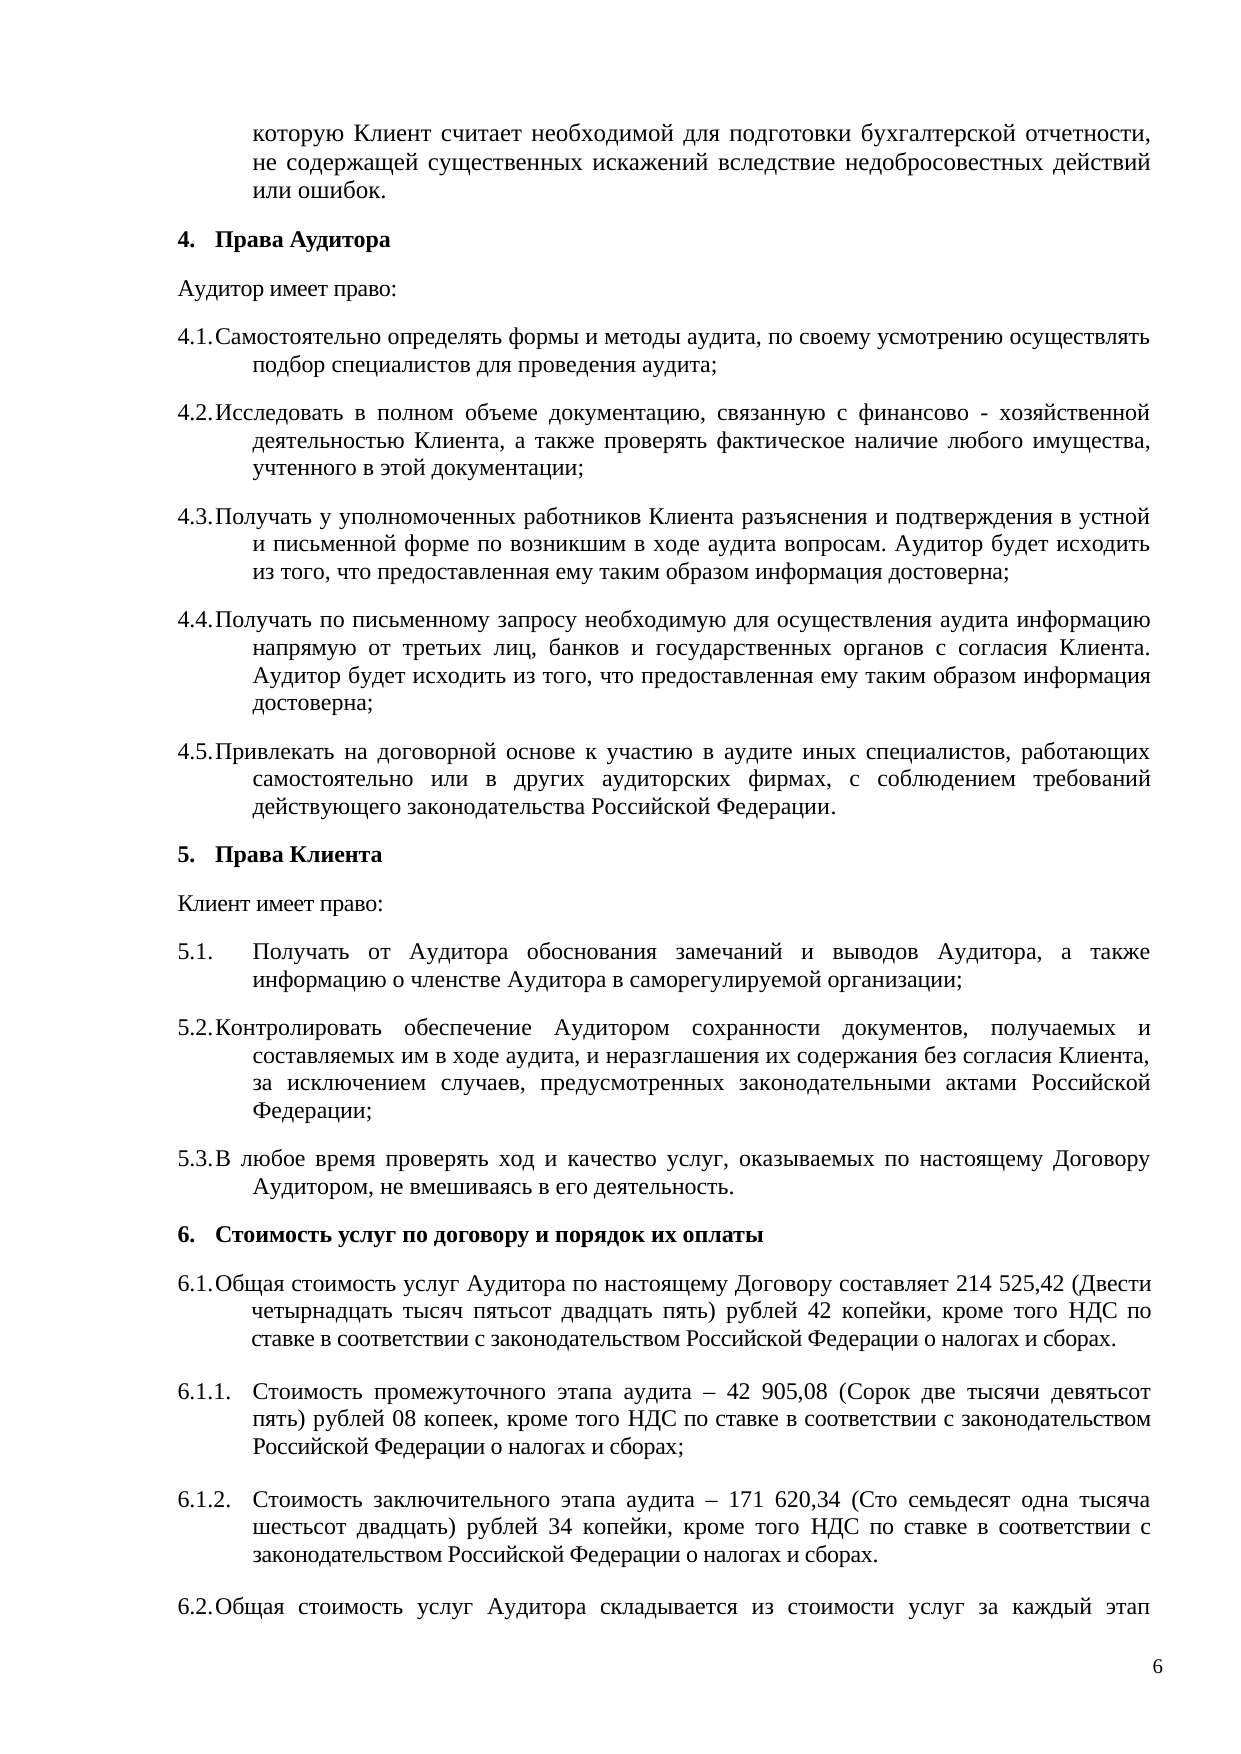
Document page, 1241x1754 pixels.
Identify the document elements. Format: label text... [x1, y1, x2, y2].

list Получать от Аудитора обоснования замечаний и выводов Аудитора, а также информацию о членстве Аудитора в саморегулируемой организации; [177, 937, 1152, 992]
list Стоимость промежуточного этапа аудита – 42 905,08 (Сорок две тысячи девятьсот пять) рублей 08 копеек, кроме того НДС по ставке в соответствии с законодательством Российской Федерации о налогах и сборах; [177, 1377, 1152, 1459]
list В любое время проверять ход и качество услуг, оказываемых по настоящему Договору Аудитором, не вмешиваясь в его деятельность. [177, 1144, 1152, 1200]
list Получать у уполномоченных работников Клиента разъяснения и подтверждения в устной и письменной форме по возникшим в ходе аудита вопросам. Аудитор будет исходить из того, что предоставленная ему таким образом информация достоверна; [177, 502, 1152, 584]
list Получать по письменному запросу необходимую для осуществления аудита информацию напрямую от третьих лиц, банков и государственных органов с согласия Клиента. Аудитор будет исходить из того, что предоставленная ему таким образом информация достоверна; [177, 605, 1152, 716]
subtitle Права Аудитора [177, 225, 1152, 253]
list Привлекать на договорной основе к участию в аудите иных специалистов, работающих самостоятельно или в других аудиторских фирмах, с соблюдением требований действующего законодательства Российской Федерации. [177, 737, 1152, 819]
list Самостоятельно определять формы и методы аудита, по своему усмотрению осуществлять подбор специалистов для проведения аудита; [177, 322, 1152, 377]
text Клиент имеет право: [177, 889, 1152, 916]
list Стоимость заключительного этапа аудита – 171 620,34 (Сто семьдесят одна тысяча шестьсот двадцать) рублей 34 копейки, кроме того НДС по ставке в соответствии с законодательством Российской Федерации о налогах и сборах. [177, 1484, 1152, 1567]
list Общая стоимость услуг Аудитора по настоящему Договору составляет 214 525,42 (Двести четырнадцать тысяч пятьсот двадцать пять) рублей 42 копейки, кроме того НДС по ставке в соответствии с законодательством Российской Федерации о налогах и сборах. [177, 1269, 1152, 1352]
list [177, 1592, 1152, 1620]
subtitle Права Клиента [177, 840, 1152, 868]
list Контролировать обеспечение Аудитором сохранности документов, получаемых и составляемых им в ходе аудита, и неразглашения их содержания без согласия Клиента, за исключением случаев, предусмотренных законодательными актами Российской Федерации; [177, 1013, 1152, 1124]
text Аудитор имеет право: [177, 274, 1152, 301]
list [177, 118, 1152, 204]
subtitle Стоимость услуг по договору и порядок их оплаты [177, 1221, 1152, 1248]
list Исследовать в полном объеме документацию, связанную с финансово - хозяйственной деятельностью Клиента, а также проверять фактическое наличие любого имущества, учтенного в этой документации; [177, 398, 1152, 481]
